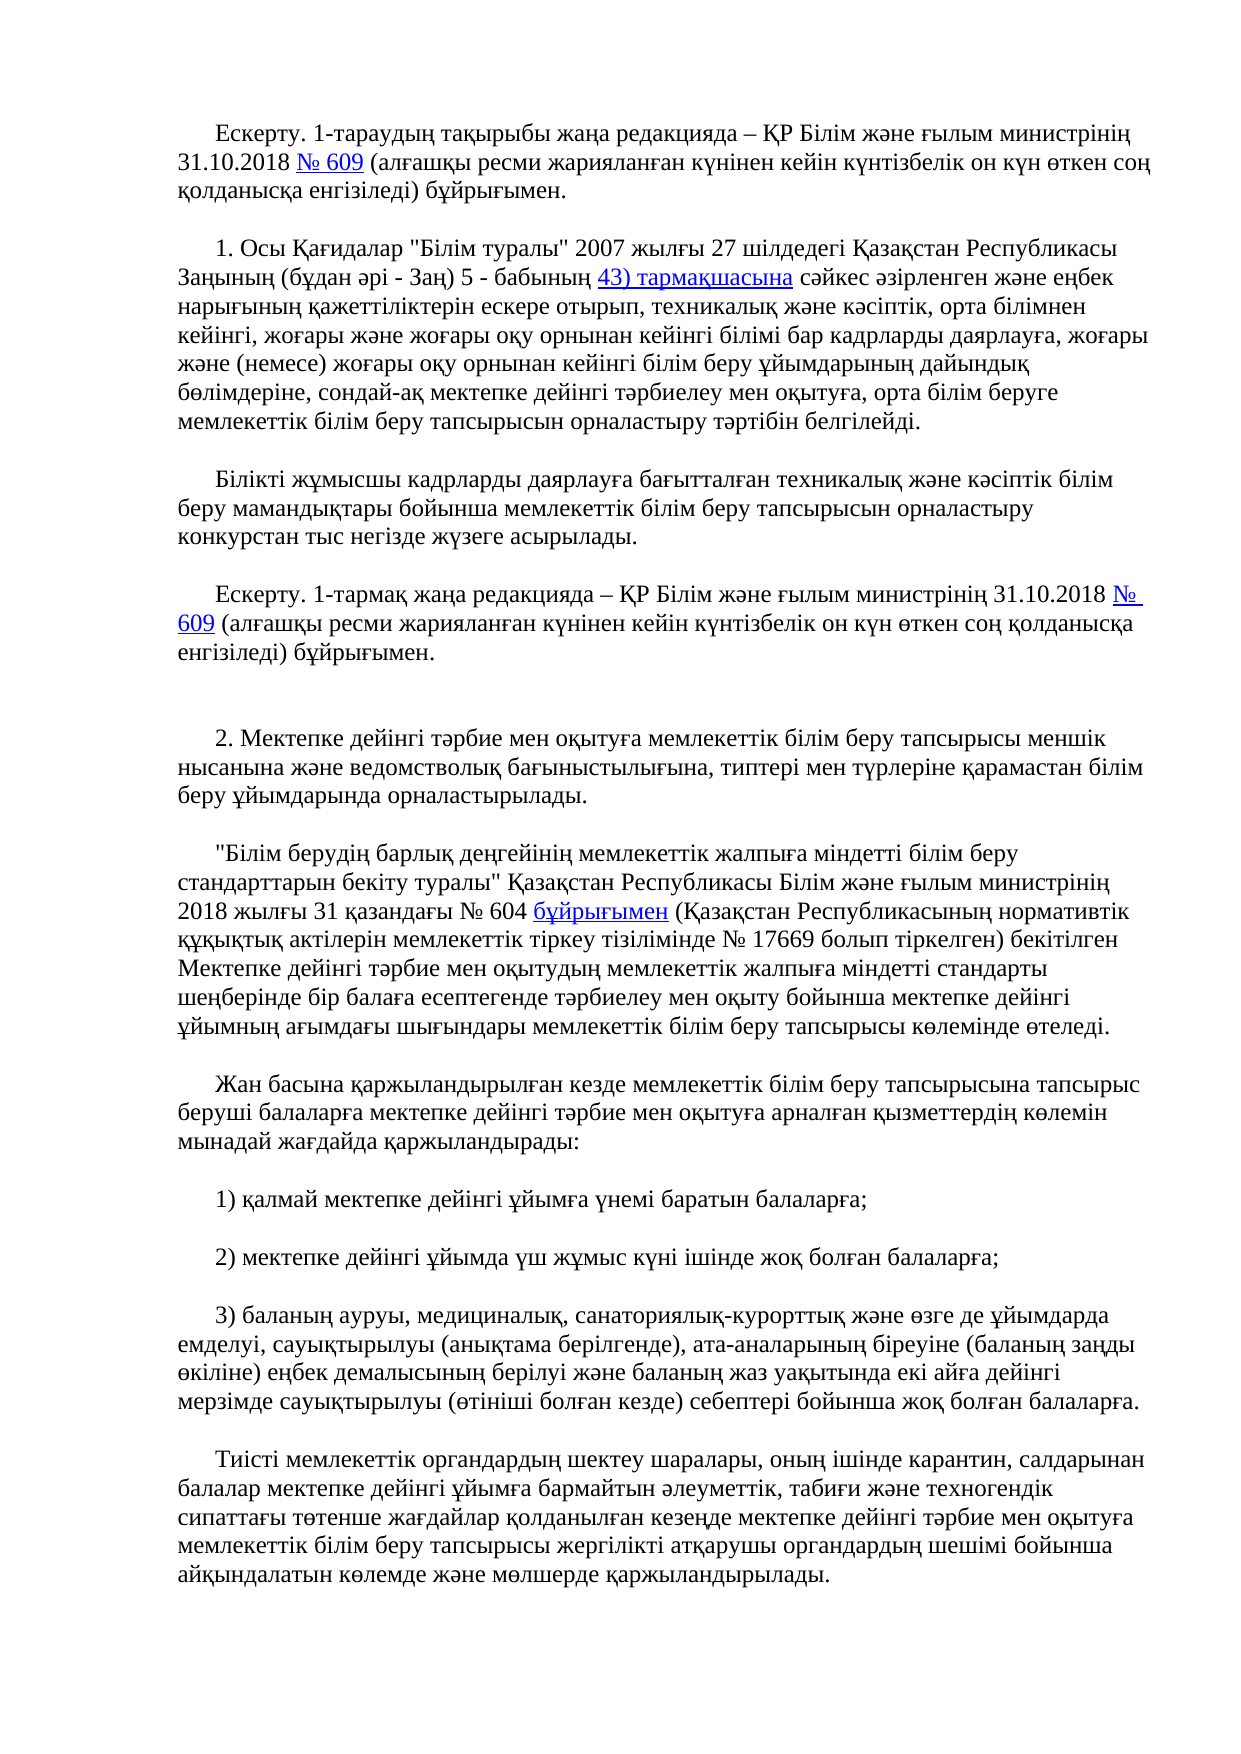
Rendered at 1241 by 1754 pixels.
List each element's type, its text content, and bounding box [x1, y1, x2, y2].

text 1. Осы Қағидалар "Білім туралы" 2007 жылғы 27 шілдедегі Қазақстан Республикасы Заңының (бұдан әрі - Заң) 5 - бабының 43) тармақшасына сәйкес әзірленген және еңбек нарығының қажеттіліктерін ескере отырып, техникалық және кәсiптiк, орта бiлiмнен кейiнгi, жоғары және жоғары оқу орнынан кейiнгi бiлiмi бар кадрларды даярлауға, жоғары және (немесе) жоғары оқу орнынан кейінгі білім беру ұйымдарының дайындық бөлімдеріне, сондай-ақ мектепке дейінгі тәрбиелеу мен оқытуға, орта білім беруге мемлекеттiк бiлiм беру тапсырысын орналастыру тәртібін белгілейді. [177, 233, 1152, 435]
text Ескерту. 1-тараудың тақырыбы жаңа редакцияда – ҚР Білім және ғылым министрінің 31.10.2018 № 609 (алғашқы ресми жарияланған күнінен кейін күнтізбелік он күн өткен соң қолданысқа енгізіледі) бұйрығымен. [177, 118, 1152, 204]
text 2. Мектепке дейінгі тәрбие мен оқытуға мемлекеттік білім беру тапсырысы меншік нысанына және ведомстволық бағыныстылығына, типтері мен түрлеріне қарамастан білім беру ұйымдарында орналастырылады. [177, 723, 1152, 809]
text "Білім берудің барлық деңгейінің мемлекеттік жалпыға міндетті білім беру стандарттарын бекіту туралы" Қазақстан Республикасы Білім және ғылым министрінің 2018 жылғы 31 қазандағы № 604 бұйрығымен (Қазақстан Республикасының нормативтік құқықтық актілерін мемлекеттік тіркеу тізілімінде № 17669 болып тіркелген) бекітілген Мектепке дейінгі тәрбие мен оқытудың мемлекеттік жалпыға міндетті стандарты шеңберінде бір балаға есептегенде тәрбиелеу мен оқыту бойынша мектепке дейінгі ұйымның ағымдағы шығындары мемлекеттік білім беру тапсырысы көлемінде өтеледі. [177, 838, 1152, 1039]
text 3) баланың ауруы, медициналық, санаториялық-курорттық және өзге де ұйымдарда емделуі, сауықтырылуы (анықтама берілгенде), ата-аналарының біреуіне (баланың заңды өкіліне) еңбек демалысының берілуі және баланың жаз уақытында екі айға дейінгі мерзімде сауықтырылуы (өтініші болған кезде) себептері бойынша жоқ болған балаларға. [177, 1300, 1152, 1415]
text 2) мектепке дейінгі ұйымда үш жұмыс күні ішінде жоқ болған балаларға; [177, 1242, 1152, 1271]
text Тиісті мемлекеттік органдардың шектеу шаралары, оның ішінде карантин, салдарынан балалар мектепке дейінгі ұйымға бармайтын әлеуметтік, табиғи және техногендік сипаттағы төтенше жағдайлар қолданылған кезеңде мектепке дейінгі тәрбие мен оқытуға мемлекеттік білім беру тапсырысы жергілікті атқарушы органдардың шешімі бойынша айқындалатын көлемде және мөлшерде қаржыландырылады. [177, 1444, 1152, 1588]
text 1) қалмай мектепке дейінгі ұйымға үнемі баратын балаларға; [177, 1184, 1152, 1213]
text Білікті жұмысшы кадрларды даярлауға бағытталған техникалық және кәсіптік білім беру мамандықтары бойынша мемлекеттік білім беру тапсырысын орналастыру конкурстан тыс негізде жүзеге асырылады. [177, 464, 1152, 550]
text Жан басына қаржыландырылған кезде мемлекеттік білім беру тапсырысына тапсырыс беруші балаларға мектепке дейінгі тәрбие мен оқытуға арналған қызметтердің көлемін мынадай жағдайда қаржыландырады: [177, 1069, 1152, 1155]
text Ескерту. 1-тармақ жаңа редакцияда – ҚР Білім және ғылым министрінің 31.10.2018 № 609 (алғашқы ресми жарияланған күнінен кейін күнтізбелік он күн өткен соң қолданысқа енгізіледі) бұйрығымен. [177, 579, 1152, 694]
